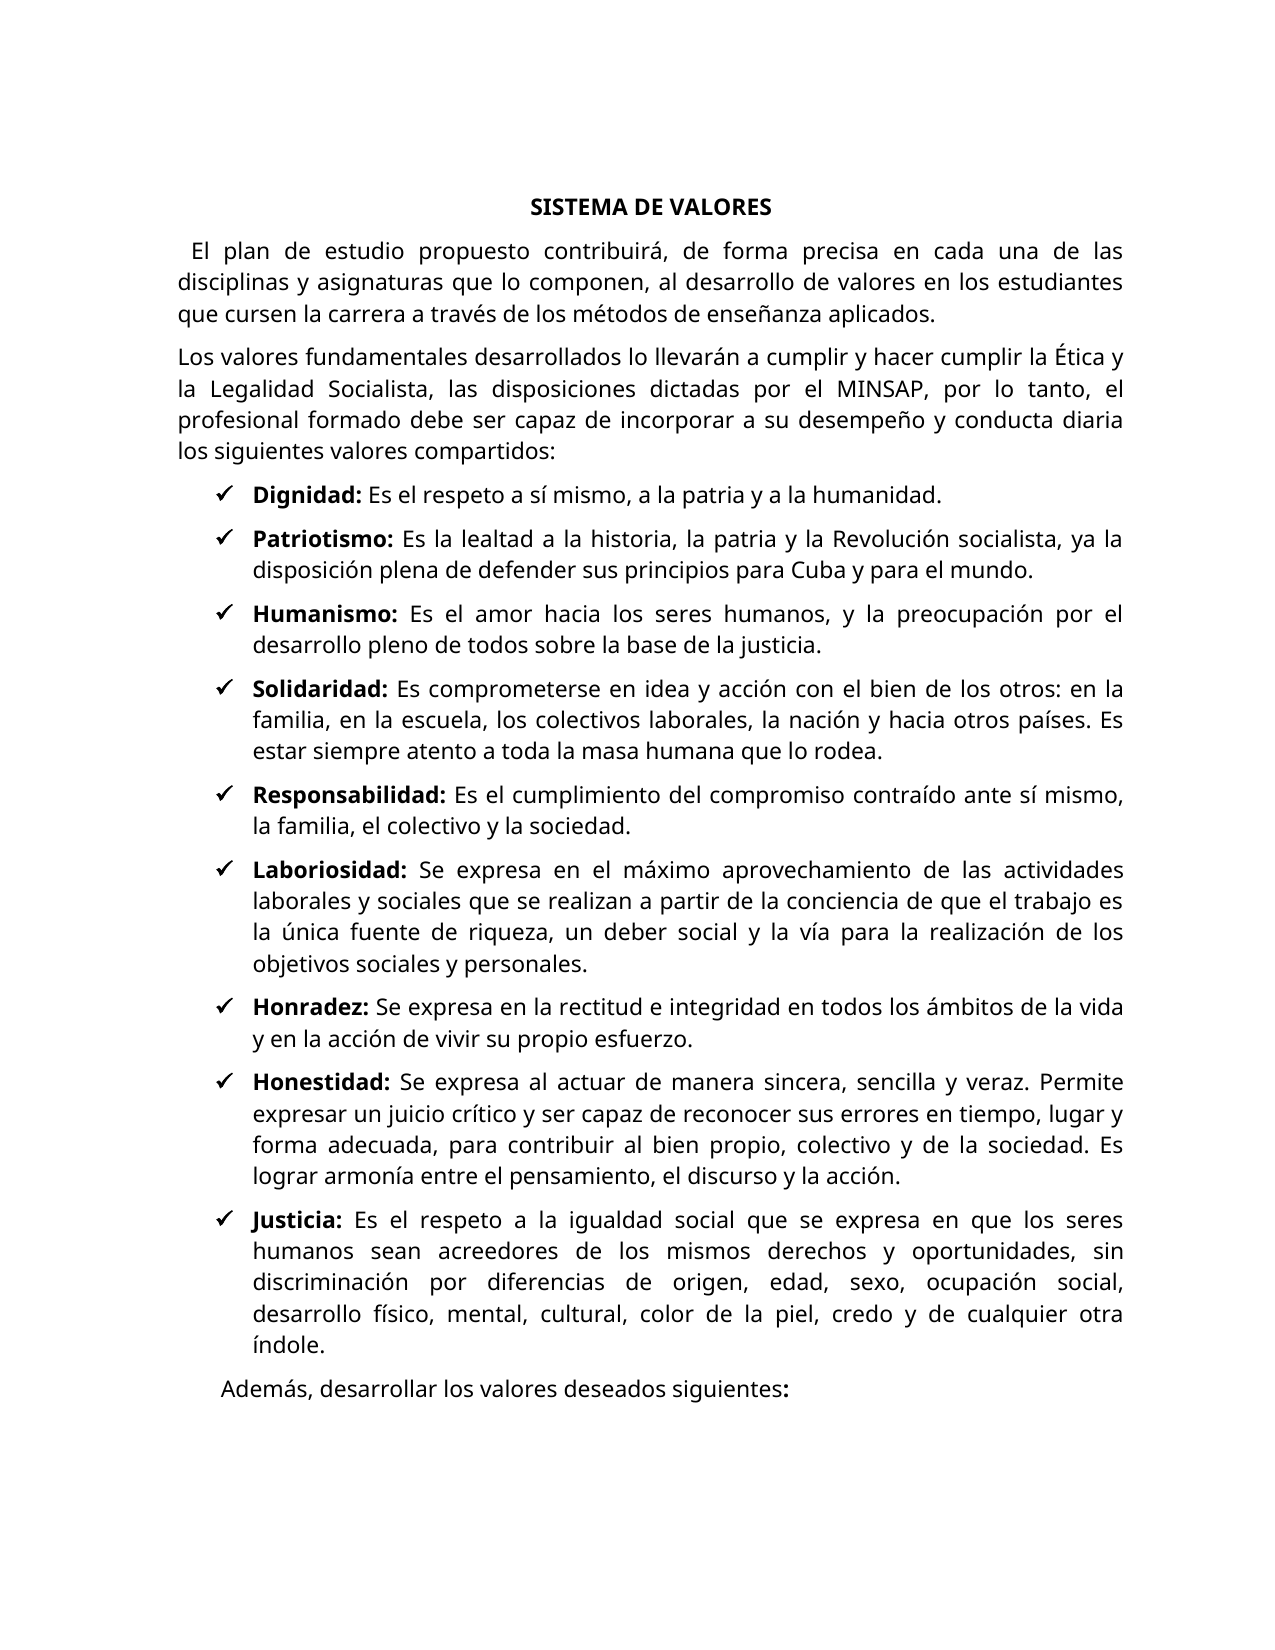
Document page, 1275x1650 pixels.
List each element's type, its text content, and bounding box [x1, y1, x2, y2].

list Dignidad: Es el respeto a sí mismo, a la patria y a la humanidad. [215, 479, 1125, 510]
list Responsabilidad: Es el cumplimiento del compromiso contraído ante sí mismo, la familia, el colectivo y la sociedad. [215, 779, 1125, 841]
list Humanismo: Es el amor hacia los seres humanos, y la preocupación por el desarrollo pleno de todos sobre la base de la justicia. [215, 598, 1125, 660]
text Además, desarrollar los valores deseados siguientes: [215, 1373, 1125, 1404]
text Los valores fundamentales desarrollados lo llevarán a cumplir y hacer cumplir la Ética y , las disposiciones dictadas por el MINSAP, por lo tanto, el profesional formado debe ser capaz de incorporar a su desempeño y conducta diaria los siguientes valores compartidos: [177, 341, 1125, 466]
text SISTEMA DE VALORES [177, 191, 1125, 223]
list Honradez: Se expresa en la rectitud e integridad en todos los ámbitos de la vida y en la acción de vivir su propio esfuerzo. [215, 991, 1125, 1054]
list Patriotismo: Es la lealtad a la historia, la patria y socialista, ya la disposición plena de defender sus principios para Cuba y para el mundo. [215, 523, 1125, 585]
text El plan de estudio propuesto contribuirá, de forma precisa en cada una de las disciplinas y asignaturas que lo componen, al desarrollo de valores en los estudiantes que cursen la carrera a través de los métodos de enseñanza aplicados. [177, 235, 1125, 329]
list Laboriosidad: Se expresa en el máximo aprovechamiento laborales y sociales que se realizan a partir de la conciencia de que el trabajo es la única fuente de riqueza, un deber social y la vía para la realización de los objetivos sociales y personales. [215, 854, 1125, 979]
list Solidaridad: Es comprometerse en idea y acción con el bien de los otros: en la familia, en la escuela, los colectivos laborales, la nación y hacia otros países. Es estar siempre atento a toda la masa humana que lo rodea. [215, 673, 1125, 766]
list Honestidad: Se expresa al actuar de manera sincera, sencilla y veraz. Permite expresar un juicio crítico y ser capaz de reconocer sus errores en tiempo, lugar y forma adecuada, para contribuir al bien propio, colectivo y de lograr armonía entre el pensamiento, el discurso y la acción. [215, 1066, 1125, 1191]
list Justicia: Es el respeto a la igualdad social que se expresa en que los seres humanos sean acreedores de los mismos derechos y oportunidades, sin discriminación por diferencias de origen, edad, sexo, ocupación social, desarrollo físico, mental, cultural, color de la piel, credo y de cualquier otra índole. [215, 1204, 1125, 1360]
